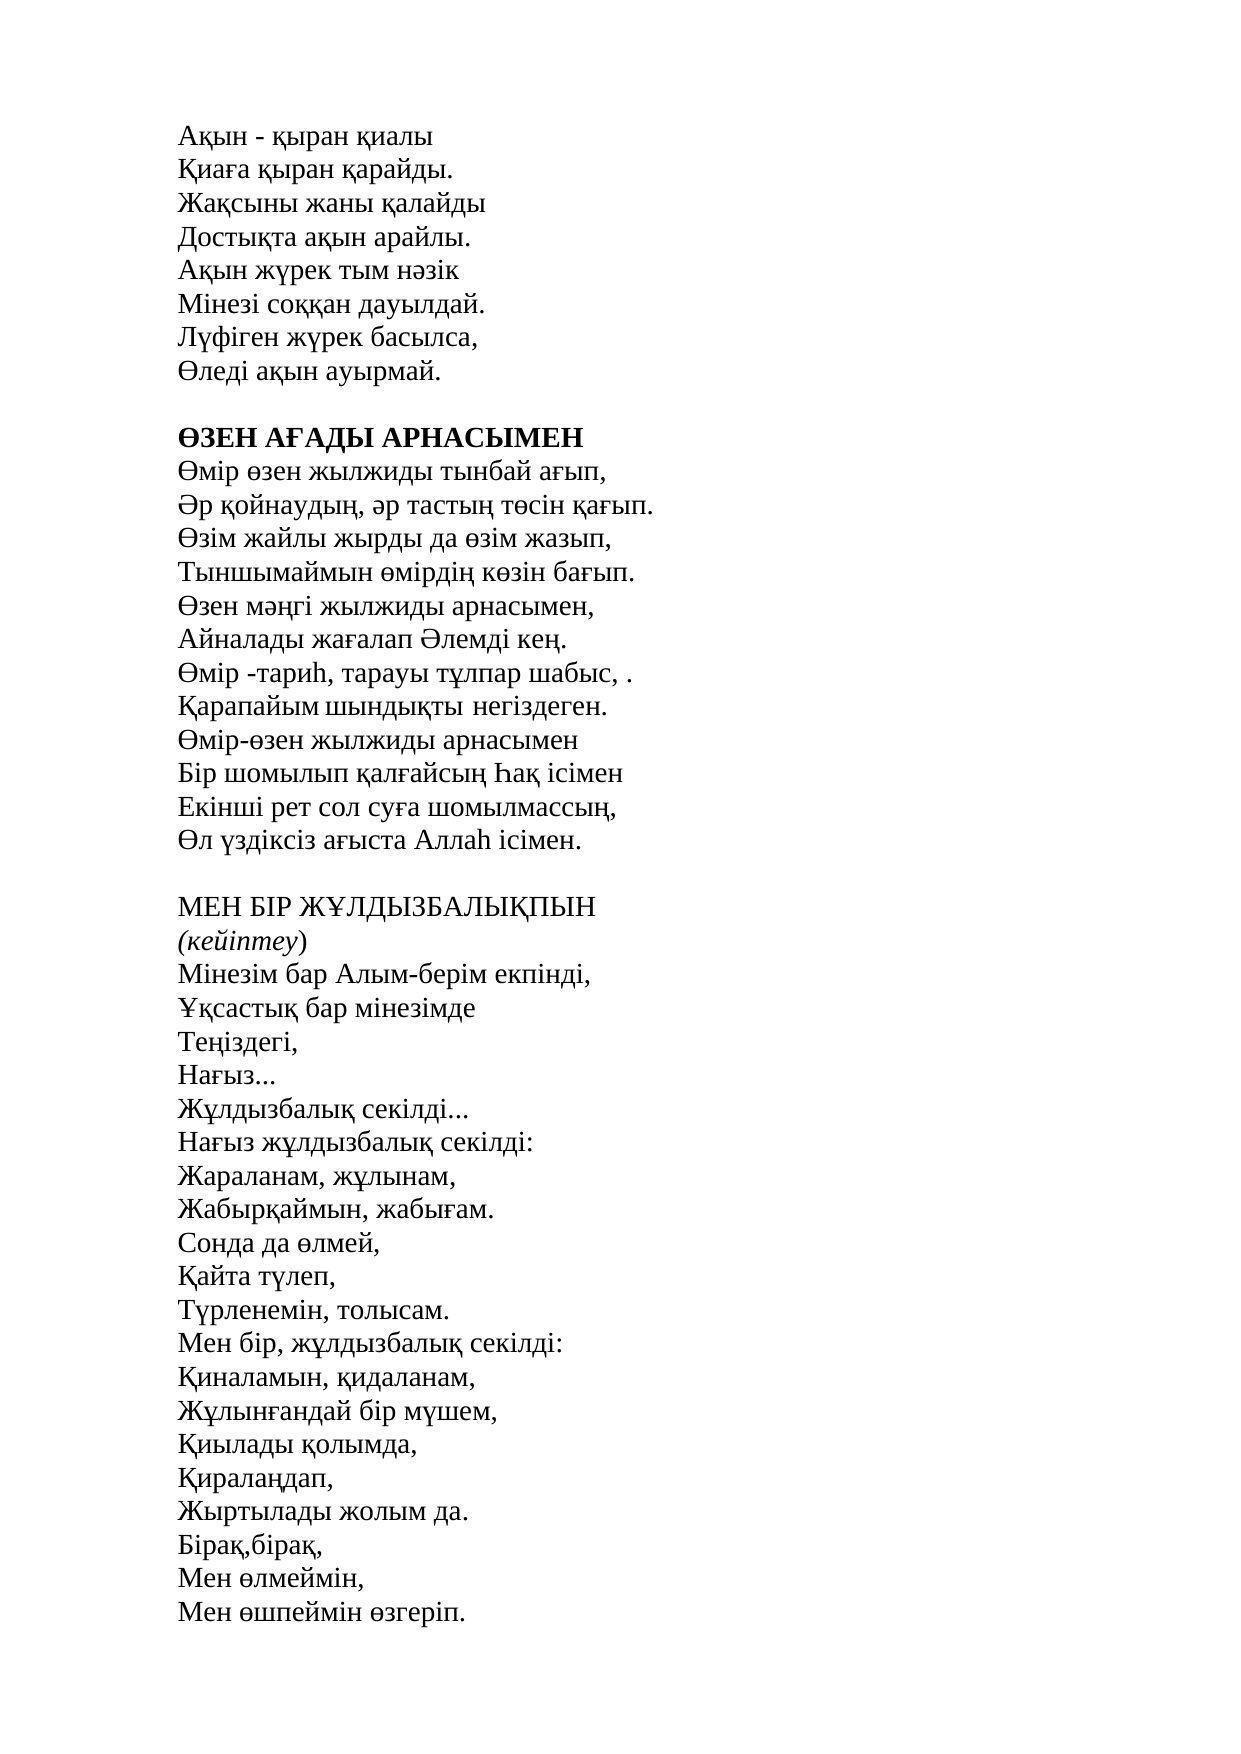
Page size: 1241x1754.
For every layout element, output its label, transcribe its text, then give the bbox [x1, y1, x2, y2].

text ӨЗЕН АҒАДЫ АРНАСЫМЕН [177, 420, 1152, 453]
text Айналады жағалап Әлемді кең. [177, 621, 1152, 655]
text Әр қойнаудың, әр тастың төсін қағып. [177, 487, 1152, 521]
text Қарапайым шындықты негіздеген. [177, 688, 1152, 722]
text Мен бір, жұлдызбалық секілді: [177, 1326, 1152, 1359]
text Тыншымаймын өмірдің көзін бағып. [177, 554, 1152, 588]
text Достықта ақын арайлы. [177, 219, 1152, 252]
text Өмір-өзен жылжиды арнасымен [177, 722, 1152, 755]
text Өмір өзен жылжиды тынбай ағып, [177, 453, 1152, 487]
text Жақсыны жаны қалайды [177, 185, 1152, 219]
text Қиналамын, қидаланам, [177, 1359, 1152, 1393]
text Қиаға қыран қарайды. [177, 152, 1152, 185]
text Жұлдызбалық секілді... [177, 1091, 1152, 1124]
text Қайта түлеп, [177, 1258, 1152, 1292]
text Өзім жайлы жырды да өзім жазып, [177, 521, 1152, 554]
text Бірақ,бірақ, [177, 1527, 1152, 1560]
text Ұқсастық бар мінезімде [177, 990, 1152, 1024]
text МЕН БІР ЖҰЛДЫЗБАЛЫҚПЫН [177, 889, 1152, 923]
text Теңіздегі, [177, 1024, 1152, 1057]
text Қиралаңдап, [177, 1460, 1152, 1493]
text Нағыз жұлдызбалық секілді: [177, 1124, 1152, 1158]
text Лүфіген жүрек басылса, [177, 319, 1152, 353]
text Ақын жүрек тым нәзік [177, 252, 1152, 286]
text Ақын - қыран қиалы [177, 118, 1152, 152]
text Мінезі соққан дауылдай. [177, 286, 1152, 319]
text Өмір -тариһ, тарауы тұлпар шабыс, . [177, 655, 1152, 688]
text Түрленемін, толысам. [177, 1292, 1152, 1326]
text Мен өлмеймін, [177, 1560, 1152, 1594]
text Жыртылады жолым да. [177, 1493, 1152, 1527]
text Өзен мәңгі жылжиды арнасымен, [177, 588, 1152, 621]
text Мінезім бар Алым-берім екпінді, [177, 957, 1152, 990]
text Жұлынғандай бір мүшем, [177, 1393, 1152, 1426]
text Жабырқаймын, жабығам. [177, 1191, 1152, 1225]
text Қиылады қолымда, [177, 1426, 1152, 1460]
text Жараланам, жұлынам, [177, 1158, 1152, 1191]
text Өл үздіксіз ағыста Аллаһ ісімен. [177, 822, 1152, 856]
text Мен өшпеймін өзгеріп. [177, 1594, 1152, 1627]
text Нағыз... [177, 1057, 1152, 1091]
text (кейіптеу) [177, 923, 1152, 957]
text Екінші рет сол суға шомылмассың, [177, 789, 1152, 822]
text Сонда да өлмей, [177, 1225, 1152, 1258]
text Бір шомылып қалғайсың Һақ ісімен [177, 755, 1152, 789]
text Өледі ақын ауырмай. [177, 353, 1152, 386]
